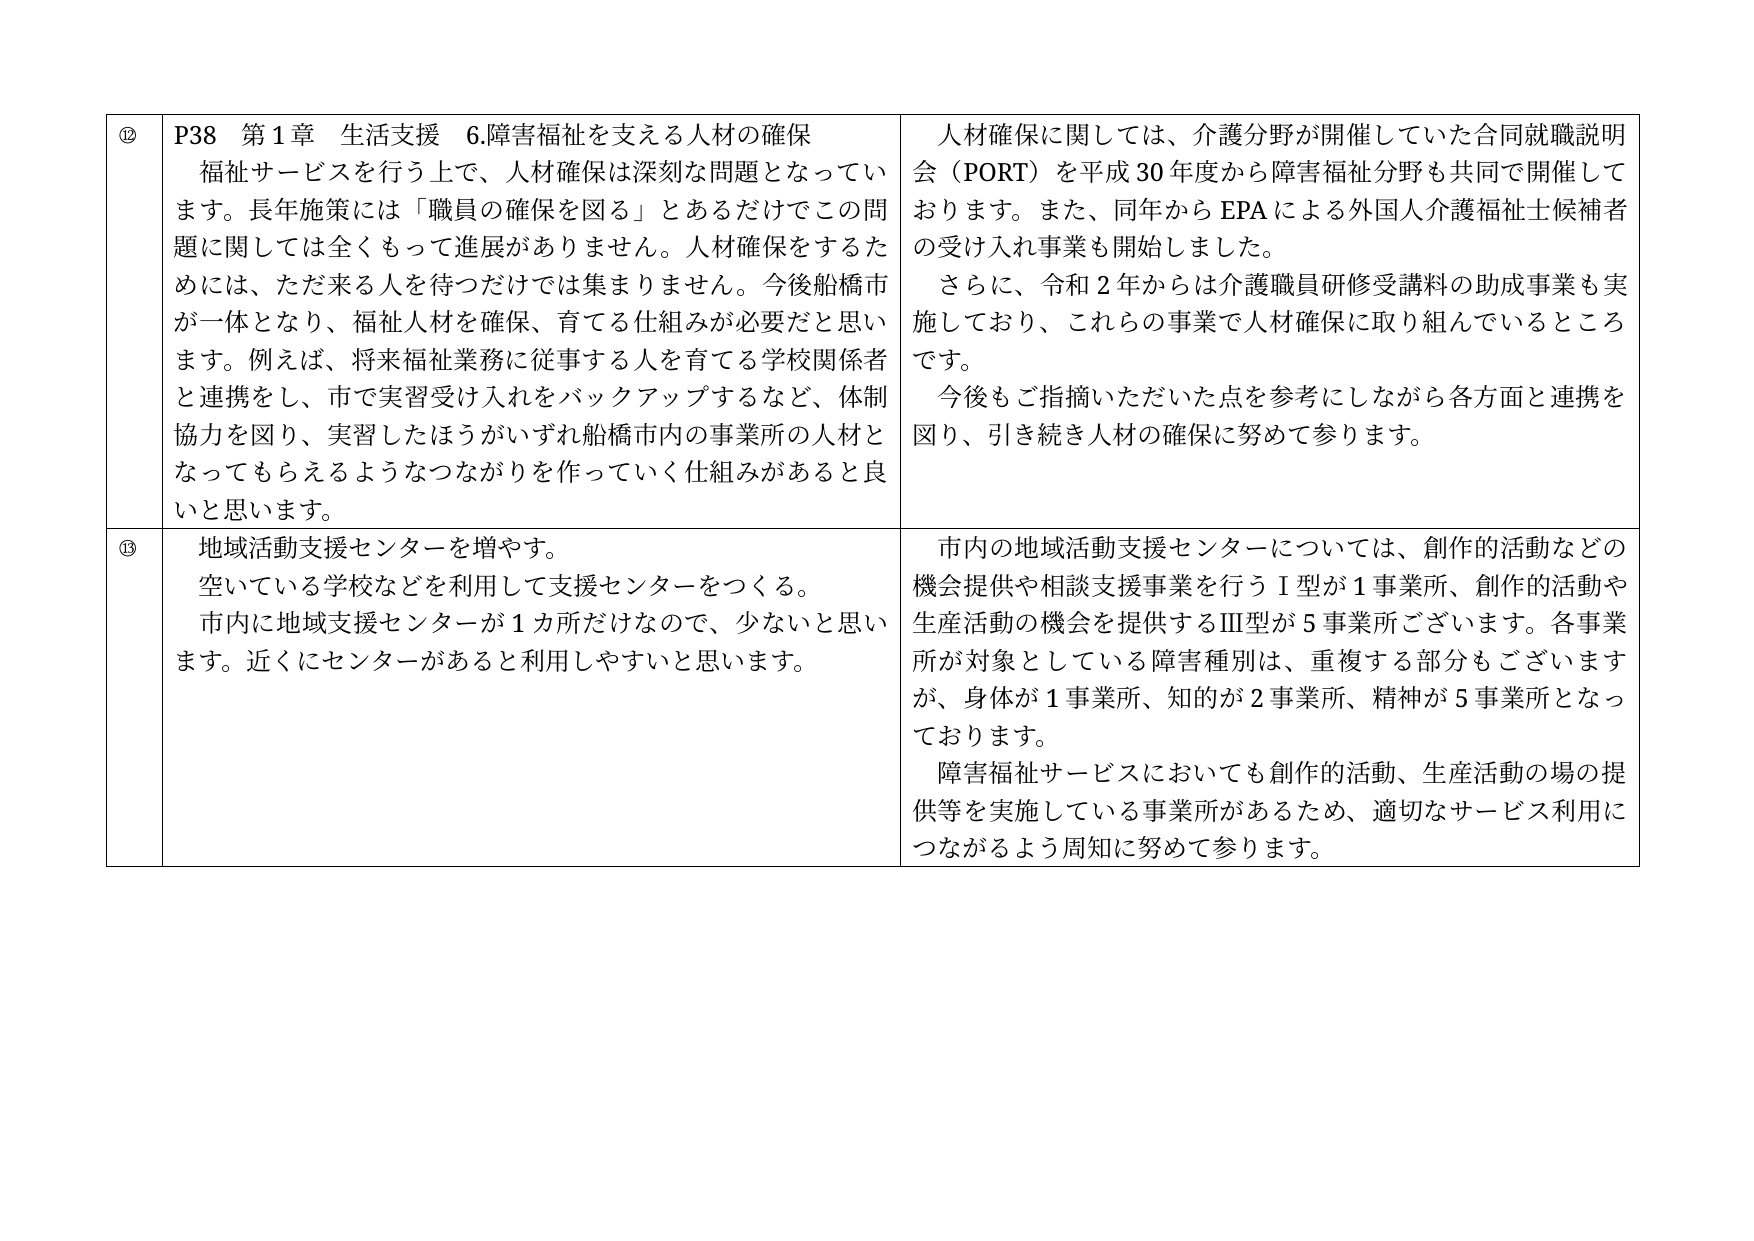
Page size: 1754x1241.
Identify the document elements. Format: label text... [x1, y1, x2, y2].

table_cell 市内の地域活動支援センターについては、創作的活動などの機会提供や相談支援事業を行うⅠ型が1事業所、創作的活動や生産活動の機会を提供するⅢ型が5事業所ございます。各事業所が対象としている障害種別は、重複する部分もございますが、身体が1事業所、知的が2事業所、精神が5事業所となっております。 障害福祉サービスにおいても創作的活動、生産活動の場の提供等を実施している事業所があるため、適切なサービス利用につながるよう周知に努めて参ります。 [901, 529, 1639, 866]
table_cell 地域活動支援センターを増やす。 空いている学校などを利用して支援センターをつくる。 市内に地域支援センターが1カ所だけなので、少ないと思います。近くにセンターがあると利用しやすいと思います。 [163, 529, 900, 866]
table_cell ⑬ [107, 529, 162, 866]
table_header ⑫ [107, 115, 162, 527]
table_header P38 第1章 生活支援 6.障害福祉を支える人材の確保 福祉サービスを行う上で、人材確保は深刻な問題となっています。長年施策には「職員の確保を図る」とあるだけでこの問題に関しては全くもって進展がありません。人材確保をするためには、ただ来る人を待つだけでは集まりません。今後船橋市が一体となり、福祉人材を確保、育てる仕組みが必要だと思います。例えば、将来福祉業務に従事する人を育てる学校関係者と連携をし、市で実習受け入れをバックアップするなど、体制協力を図り、実習したほうがいずれ船橋市内の事業所の人材となってもらえるようなつながりを作っていく仕組みがあると良いと思います。 [163, 115, 900, 527]
table_header 人材確保に関しては、介護分野が開催していた合同就職説明会（PORT）を平成30年度から障害福祉分野も共同で開催しております。また、同年からEPAによる外国人介護福祉士候補者の受け入れ事業も開始しました。 さらに、令和2年からは介護職員研修受講料の助成事業も実施しており、これらの事業で人材確保に取り組んでいるところです。 今後もご指摘いただいた点を参考にしながら各方面と連携を図り、引き続き人材の確保に努めて参ります。 [901, 115, 1639, 527]
